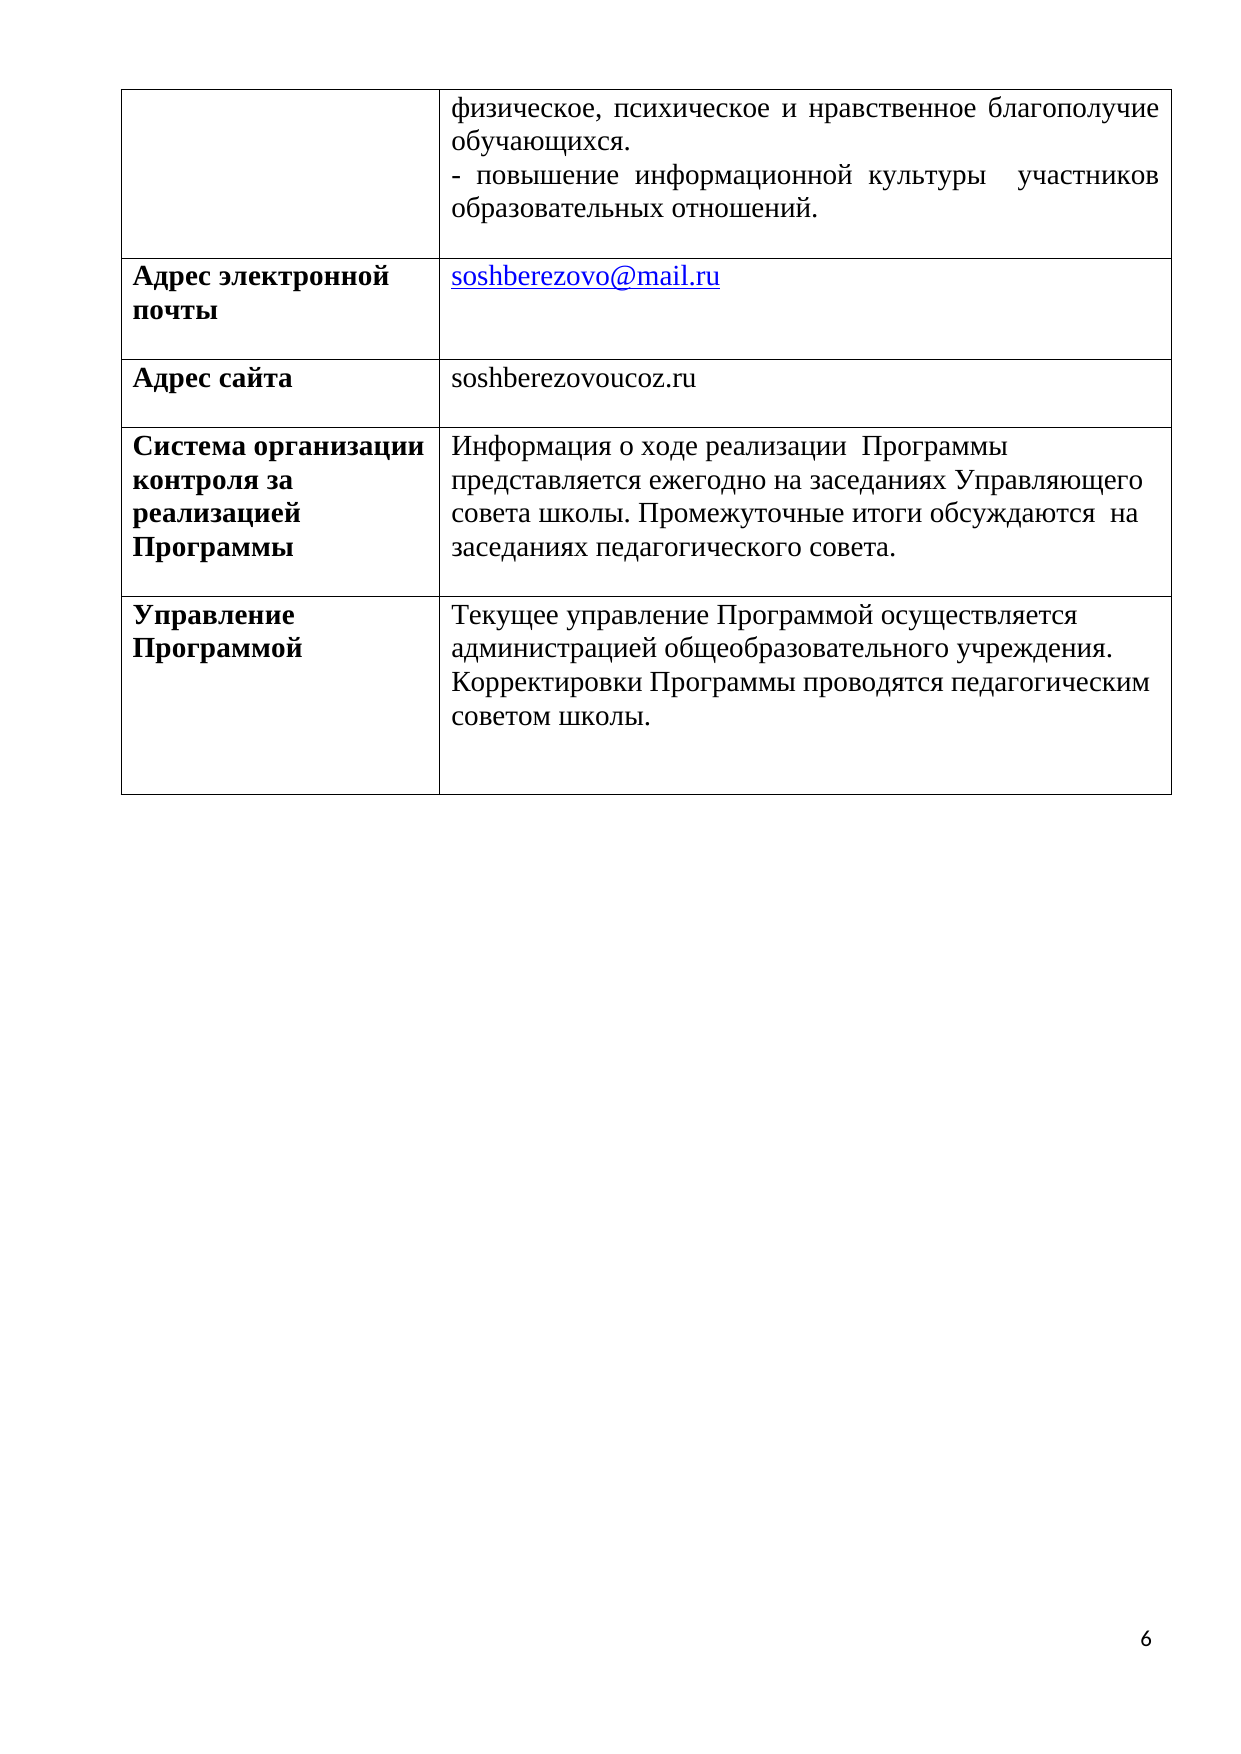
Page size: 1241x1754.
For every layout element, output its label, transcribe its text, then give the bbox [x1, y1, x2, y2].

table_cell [122, 90, 439, 257]
table_cell soshberezovo@mail.ru [440, 259, 1171, 359]
table_cell Текущее управление Программой осуществляется администрацией общеобразовательного учреждения. Корректировки Программы проводятся педагогическим советом школы. [440, 597, 1171, 794]
table_cell Управление Программой [122, 597, 439, 794]
table_cell soshberezovoucoz.ru [440, 360, 1171, 427]
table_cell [440, 90, 1171, 257]
table_cell Информация о ходе реализации Программы представляется ежегодно на заседаниях Управляющего совета школы. Промежуточные итоги обсуждаются на заседаниях педагогического совета. [440, 428, 1171, 596]
table_cell Адрес электронной почты [122, 259, 439, 359]
table_cell Система организации контроля за реализацией Программы [122, 428, 439, 596]
table_cell Адрес сайта [122, 360, 439, 427]
